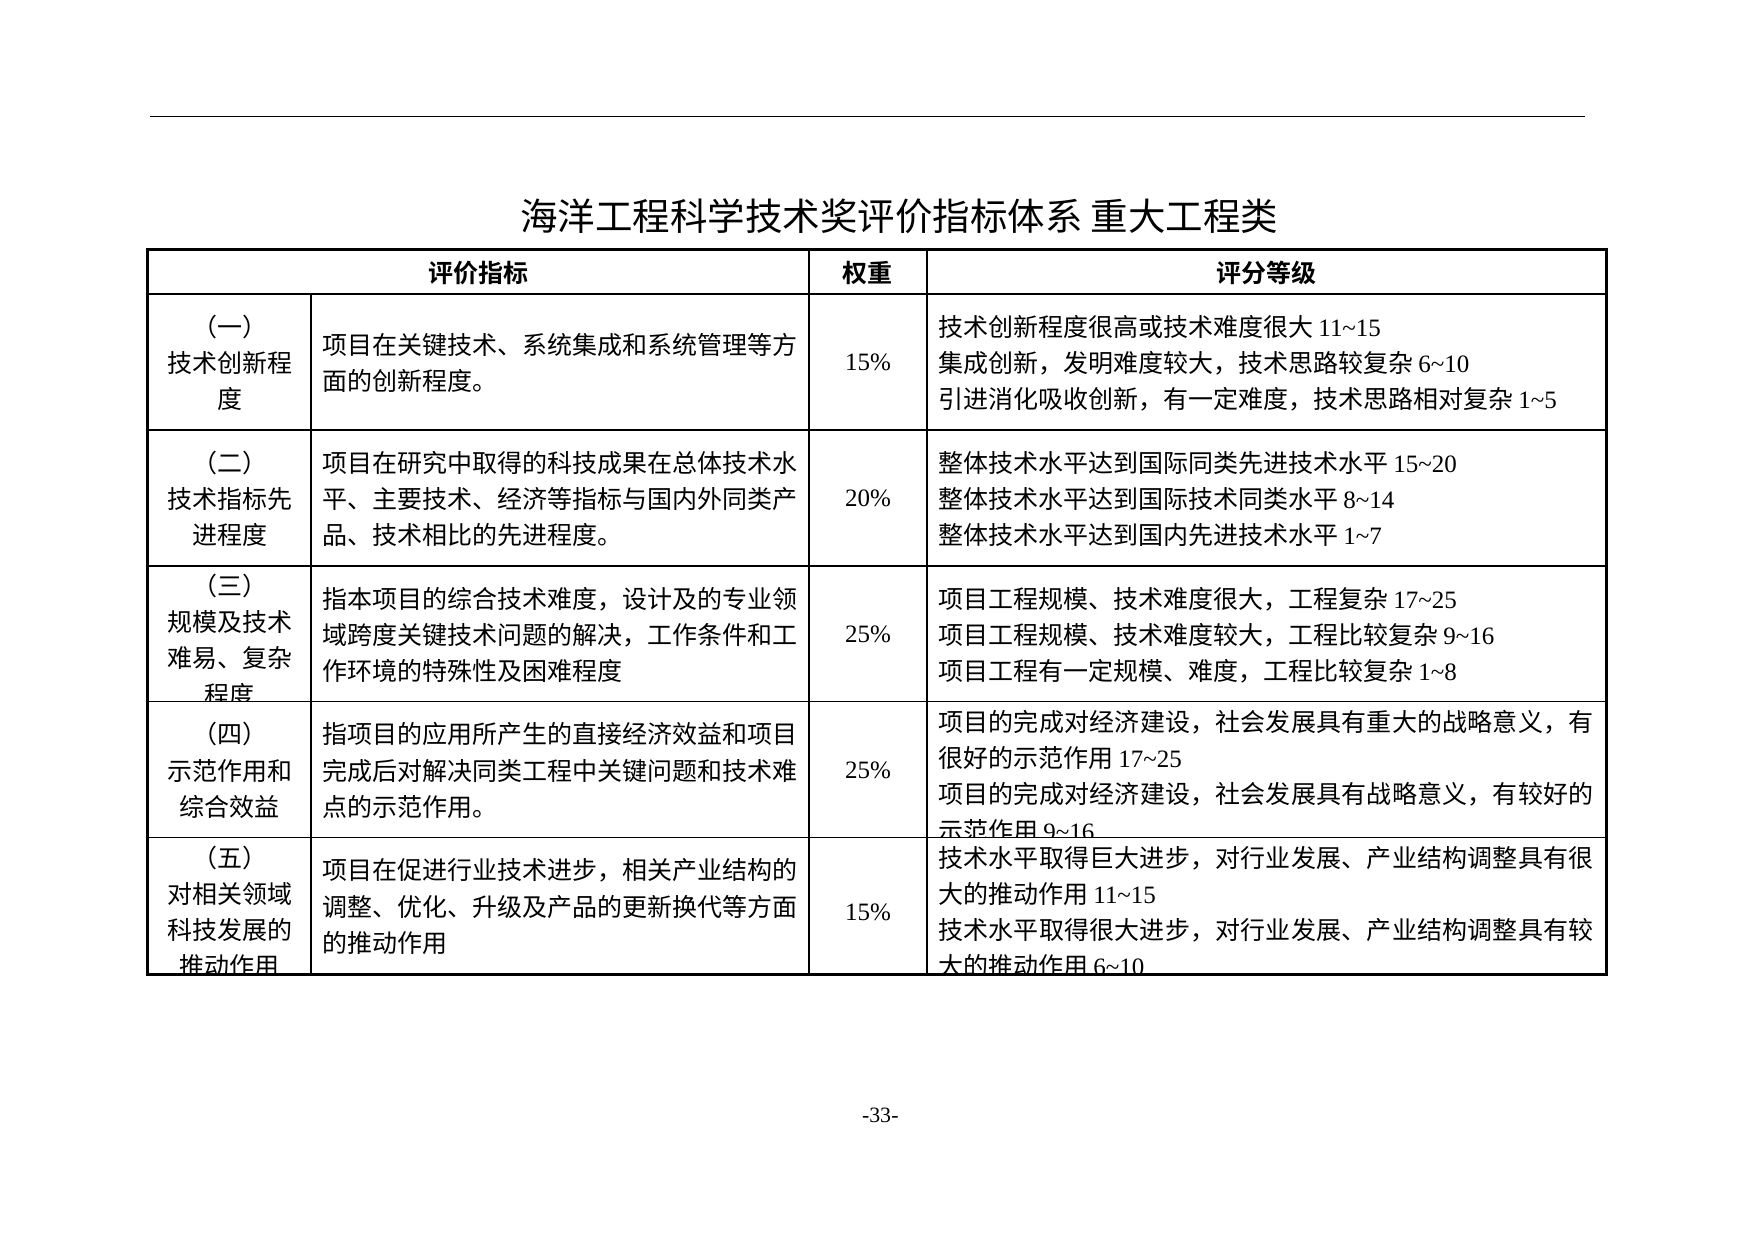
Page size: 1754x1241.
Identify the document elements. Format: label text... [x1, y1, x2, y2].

table_cell 项目在研究中取得的科技成果在总体技术水平、主要技术、经济等指标与国内外同类产品、技术相比的先进程度。 [312, 431, 808, 565]
table_cell 项目在关键技术、系统集成和系统管理等方面的创新程度。 [312, 295, 808, 429]
table_cell 15% [810, 838, 926, 972]
table_cell 项目在促进行业技术进步，相关产业结构的调整、优化、升级及产品的更新换代等方面的推动作用 [312, 838, 808, 972]
table_cell 指项目的应用所产生的直接经济效益和项目完成后对解决同类工程中关键问题和技术难点的示范作用。 [312, 702, 808, 837]
table_cell 技术创新程度很高或技术难度很大11~15 集成创新，发明难度较大，技术思路较复杂6~10 引进消化吸收创新，有一定难度，技术思路相对复杂1~5 [928, 295, 1605, 429]
table_cell 指本项目的综合技术难度，设计及的专业领域跨度关键技术问题的解决，工作条件和工作环境的特殊性及困难程度 [312, 567, 808, 701]
table_cell 项目工程规模、技术难度很大，工程复杂17~25 项目工程规模、技术难度较大，工程比较复杂9~16 项目工程有一定规模、难度，工程比较复杂1~8 [928, 567, 1605, 701]
table_cell （一） 技术创新程度 [149, 295, 310, 429]
table_cell 项目的完成对经济建设，社会发展具有重大的战略意义，有很好的示范作用17~25 项目的完成对经济建设，社会发展具有战略意义，有较好的示范作用9~16 项目的完成对经济建设，社会发展具有重要意义，有一定的示范作用1~8 [928, 702, 1605, 837]
table_cell 15% [810, 295, 926, 429]
table_cell 25% [810, 702, 926, 837]
table_header 评价指标 [149, 251, 808, 293]
table_cell 整体技术水平达到国际同类先进技术水平15~20 整体技术水平达到国际技术同类水平8~14 整体技术水平达到国内先进技术水平1~7 [928, 431, 1605, 565]
table_cell （四） 示范作用和综合效益 [149, 702, 310, 837]
title 海洋工程科学技术奖评价指标体系 重大工程类 [150, 187, 1604, 241]
table_cell （五） 对相关领域科技发展的推动作用 [149, 838, 310, 972]
table_header 评分等级 [928, 251, 1605, 293]
table_cell （二） 技术指标先进程度 [149, 431, 310, 565]
table_cell 20% [810, 431, 926, 565]
table_cell （三） 规模及技术难易、复杂程度 [149, 567, 310, 701]
table_cell 25% [810, 567, 926, 701]
table_header 权重 [810, 251, 926, 293]
table_cell 技术水平取得巨大进步，对行业发展、产业结构调整具有很大的推动作用11~15 技术水平取得很大进步，对行业发展、产业结构调整具有较大的推动作用6~10 技术水平取得一定进步，对行业发展和产业结构调整有一定的推动作用1~5 [928, 838, 1605, 972]
